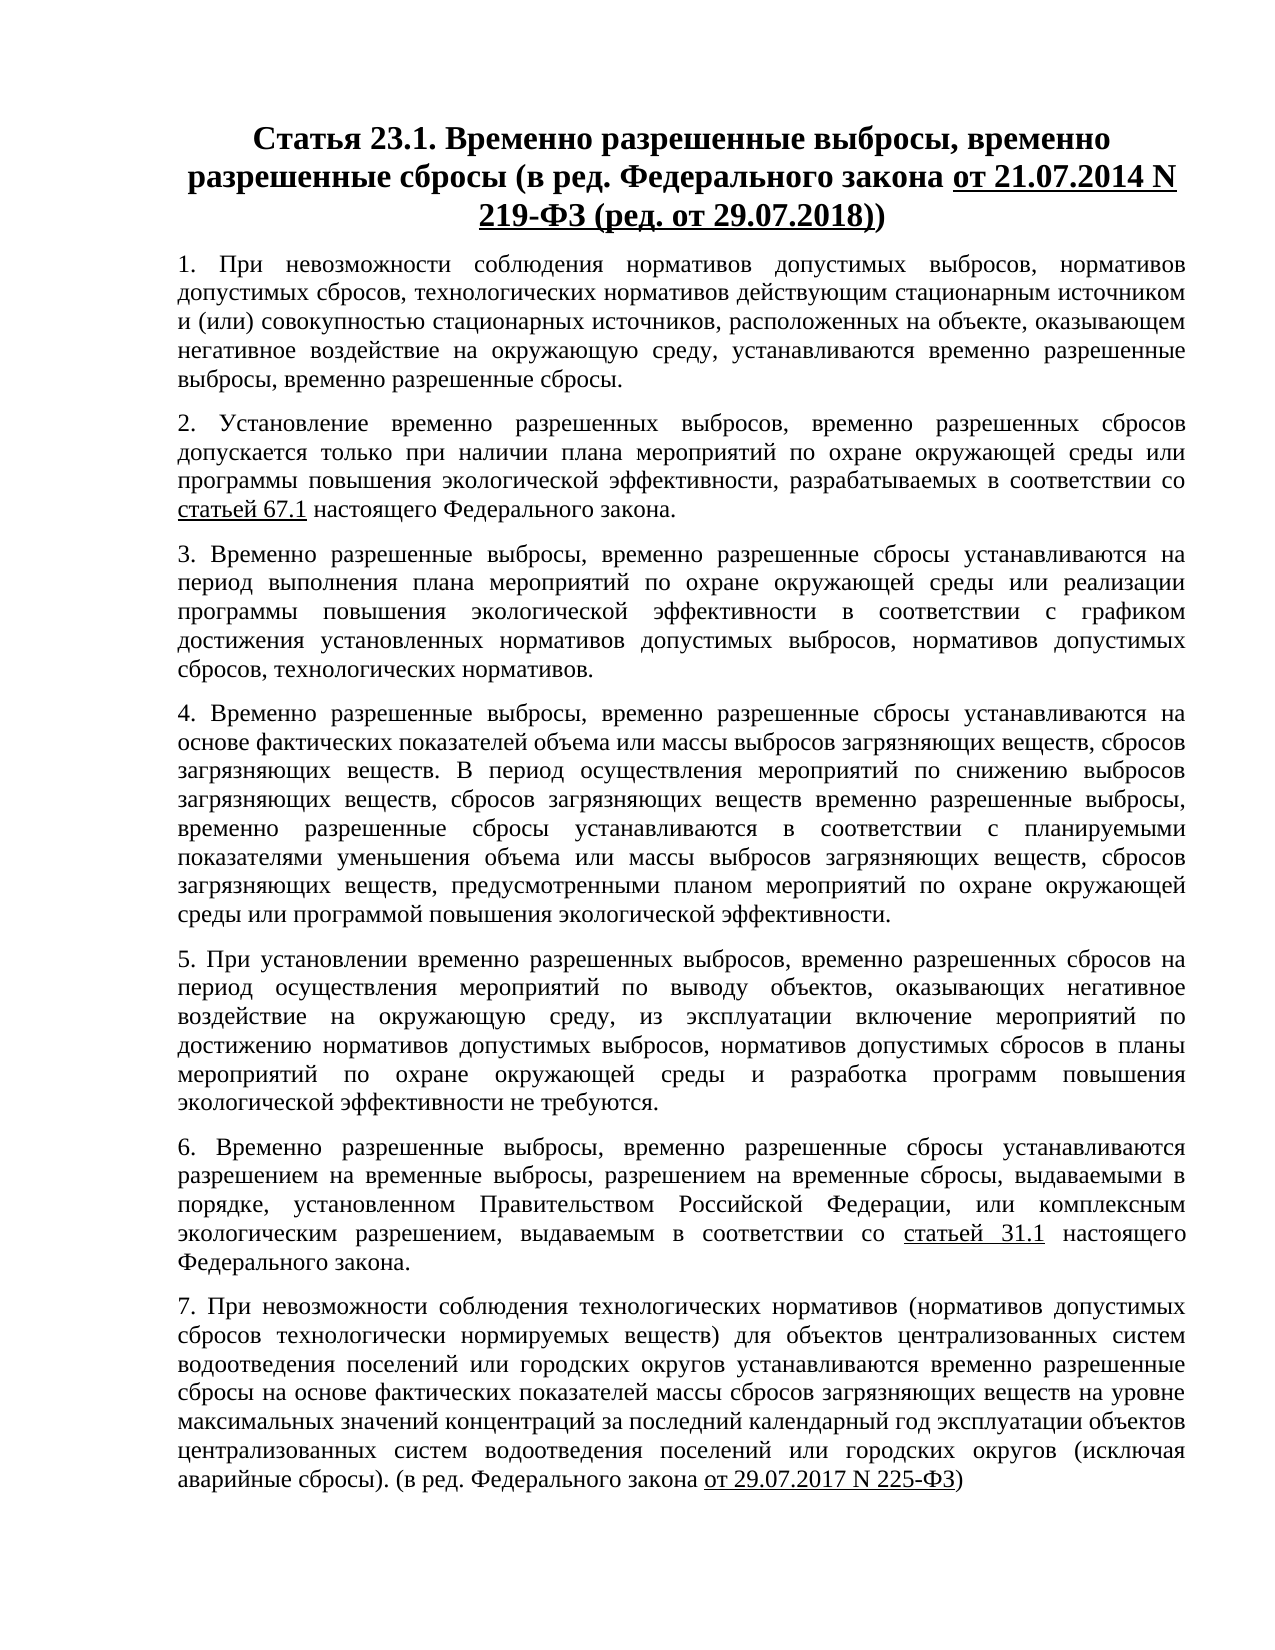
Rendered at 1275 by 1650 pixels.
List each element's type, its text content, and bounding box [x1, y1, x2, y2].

text Статья 23.1. Временно разрешенные выбросы, временно разрешенные сбросы (в ред. Федерального закона от 21.07.2014 N 219-ФЗ (ред. от 29.07.2018)) [177, 118, 1186, 233]
text 6. Временно разрешенные выбросы, временно разрешенные сбросы устанавливаются разрешением на временные выбросы, разрешением на временные сбросы, выдаваемыми в порядке, установленном Правительством Российской Федерации, или комплексным экологическим разрешением, выдаваемым в соответствии со статьей 31.1 настоящего Федерального закона. [177, 1132, 1186, 1276]
text 5. При установлении временно разрешенных выбросов, временно разрешенных сбросов на период осуществления мероприятий по выводу объектов, оказывающих негативное воздействие на окружающую среду, из эксплуатации включение мероприятий по достижению нормативов допустимых выбросов, нормативов допустимых сбросов в планы мероприятий по охране окружающей среды и разработка программ повышения экологической эффективности не требуются. [177, 944, 1186, 1116]
text 3. Временно разрешенные выбросы, временно разрешенные сбросы устанавливаются на период выполнения плана мероприятий по охране окружающей среды или реализации программы повышения экологической эффективности в соответствии с графиком достижения установленных нормативов допустимых выбросов, нормативов допустимых сбросов, технологических нормативов. [177, 539, 1186, 682]
text 2. Установление временно разрешенных выбросов, временно разрешенных сбросов допускается только при наличии плана мероприятий по охране окружающей среды или программы повышения экологической эффективности, разрабатываемых в соответствии со статьей 67.1 настоящего Федерального закона. [177, 408, 1186, 523]
text 4. Временно разрешенные выбросы, временно разрешенные сбросы устанавливаются на основе фактических показателей объема или массы выбросов загрязняющих веществ, сбросов загрязняющих веществ. В период осуществления мероприятий по снижению выбросов загрязняющих веществ, сбросов загрязняющих веществ временно разрешенные выбросы, временно разрешенные сбросы устанавливаются в соответствии с планируемыми показателями уменьшения объема или массы выбросов загрязняющих веществ, сбросов загрязняющих веществ, предусмотренными планом мероприятий по охране окружающей среды или программой повышения экологической эффективности. [177, 698, 1186, 928]
text 7. При невозможности соблюдения технологических нормативов (нормативов допустимых сбросов технологически нормируемых веществ) для объектов централизованных систем водоотведения поселений или городских округов устанавливаются временно разрешенные сбросы на основе фактических показателей массы сбросов загрязняющих веществ на уровне максимальных значений концентраций за последний календарный год эксплуатации объектов централизованных систем водоотведения поселений или городских округов (исключая аварийные сбросы). (в ред. Федерального закона от 29.07.2017 N 225-ФЗ) [177, 1291, 1186, 1492]
text 1. При невозможности соблюдения нормативов допустимых выбросов, нормативов допустимых сбросов, технологических нормативов действующим стационарным источником и (или) совокупностью стационарных источников, расположенных на объекте, оказывающем негативное воздействие на окружающую среду, устанавливаются временно разрешенные выбросы, временно разрешенные сбросы. [177, 249, 1186, 392]
